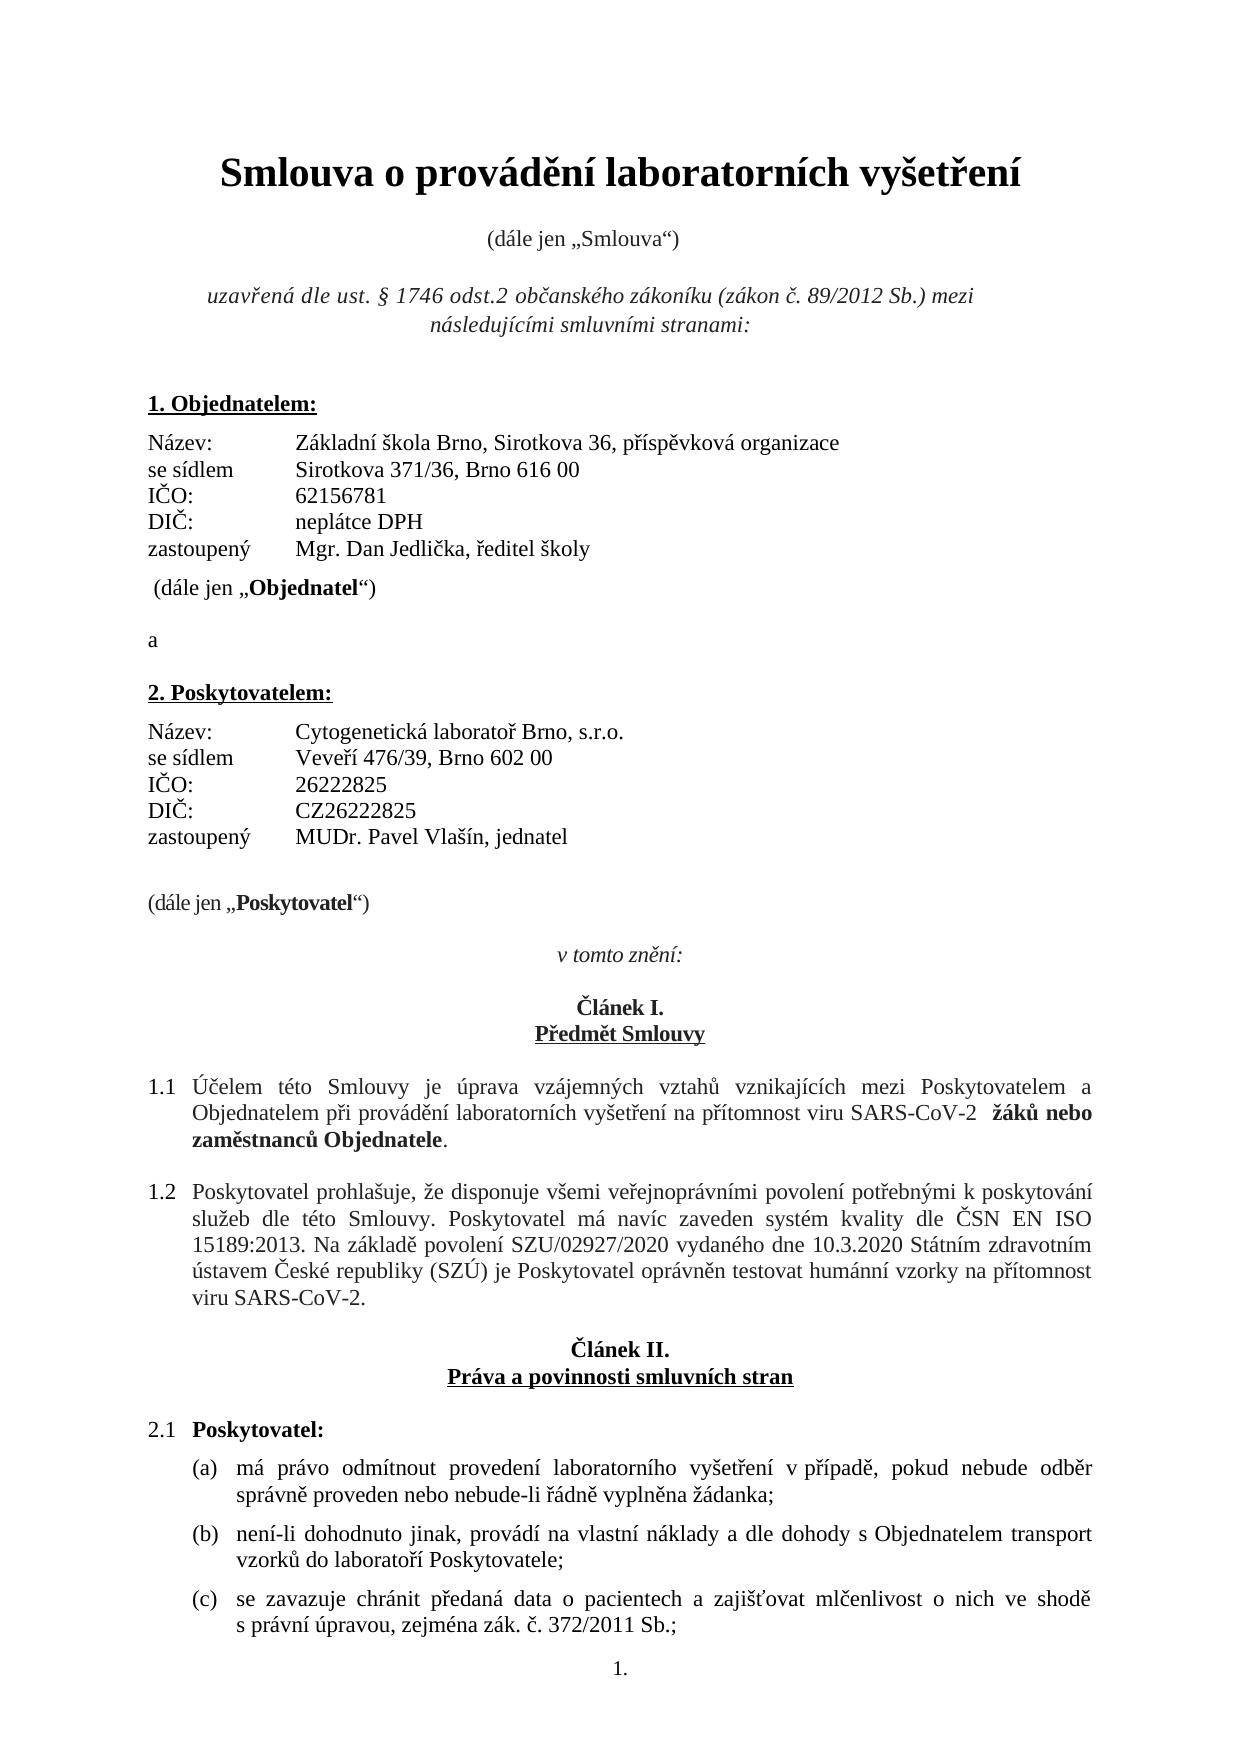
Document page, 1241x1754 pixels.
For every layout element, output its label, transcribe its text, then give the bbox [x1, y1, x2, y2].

text Článek II. [148, 1337, 1093, 1363]
text DIČ: neplátce DPH [148, 508, 1093, 535]
text IČO: 62156781 [148, 482, 1093, 508]
text 2. Poskytovatelem: [148, 679, 1093, 705]
text DIČ: CZ26222825 [148, 797, 1093, 823]
text Předmět Smlouvy [148, 1020, 1093, 1047]
text Práva a povinnosti smluvních stran [148, 1363, 1093, 1389]
text Smlouva o provádění laboratorních vyšetření [148, 148, 1093, 196]
text IČO: 26222825 [148, 771, 1093, 797]
list má právo odmítnout provedení laboratorního vyšetření v případě, pokud nebude odběr správně proveden nebo nebude-li řádně vyplněna žádanka; [192, 1454, 1093, 1507]
text a [148, 626, 1093, 653]
text Článek I. [148, 994, 1093, 1020]
text (dále jen „Objednatel“) [148, 574, 1093, 600]
text (dále jen „Poskytovatel“) [148, 888, 1093, 915]
text (dále jen „Smlouva“) [148, 223, 1019, 252]
text 1. Objednatelem: [148, 391, 1093, 417]
text Název: Základní škola Brno, Sirotkova 36, příspěvková organizace [148, 429, 1093, 456]
text zastoupený MUDr. Pavel Vlašín, jednatel [148, 823, 1093, 850]
list se zavazuje chránit předaná data o pacientech a zajišťovat mlčenlivost o nich ve shodě s právní úpravou, zejména zák. č. 372/2011 Sb.; [192, 1585, 1093, 1638]
list není-li dohodnuto jinak, provádí na vlastní náklady a dle dohody s Objednatelem transport vzorků do laboratoří Poskytovatele; [192, 1520, 1093, 1572]
text v tomto znění: [148, 941, 1093, 968]
text Název: Cytogenetická laboratoř Brno, s.r.o. [148, 718, 1093, 744]
list Účelem této Smlouvy je úprava vzájemných vztahů vznikajících mezi Poskytovatelem a Objednatelem při provádění laboratorních vyšetření na přítomnost viru SARS-CoV-2 žáků nebo zaměstnanců Objednatele. [148, 1073, 1093, 1152]
text se sídlem Veveří 476/39, Brno 602 00 [148, 744, 1093, 771]
text se sídlem Sirotkova 371/36, Brno 616 00 [148, 456, 1093, 482]
list Poskytovatel prohlašuje, že disponuje všemi veřejnoprávními povolení potřebnými k poskytování služeb dle této Smlouvy. Poskytovatel má navíc zaveden systém kvality dle ČSN EN ISO 15189:2013. Na základě povolení SZU/02927/2020 vydaného dne 10.3.2020 Státním zdravotním ústavem České republiky (SZÚ) je Poskytovatel oprávněn testovat humánní vzorky na přítomnost viru SARS-CoV-2. [148, 1178, 1093, 1310]
list Poskytovatel: [148, 1416, 1093, 1442]
text uzavřená dle ust. § 1746 odst.2 občanského zákoníku (zákon č. 89/2012 Sb.) mezi následujícími smluvními stranami: [148, 280, 1033, 338]
text zastoupený Mgr. Dan Jedlička, ředitel školy [148, 535, 1093, 561]
